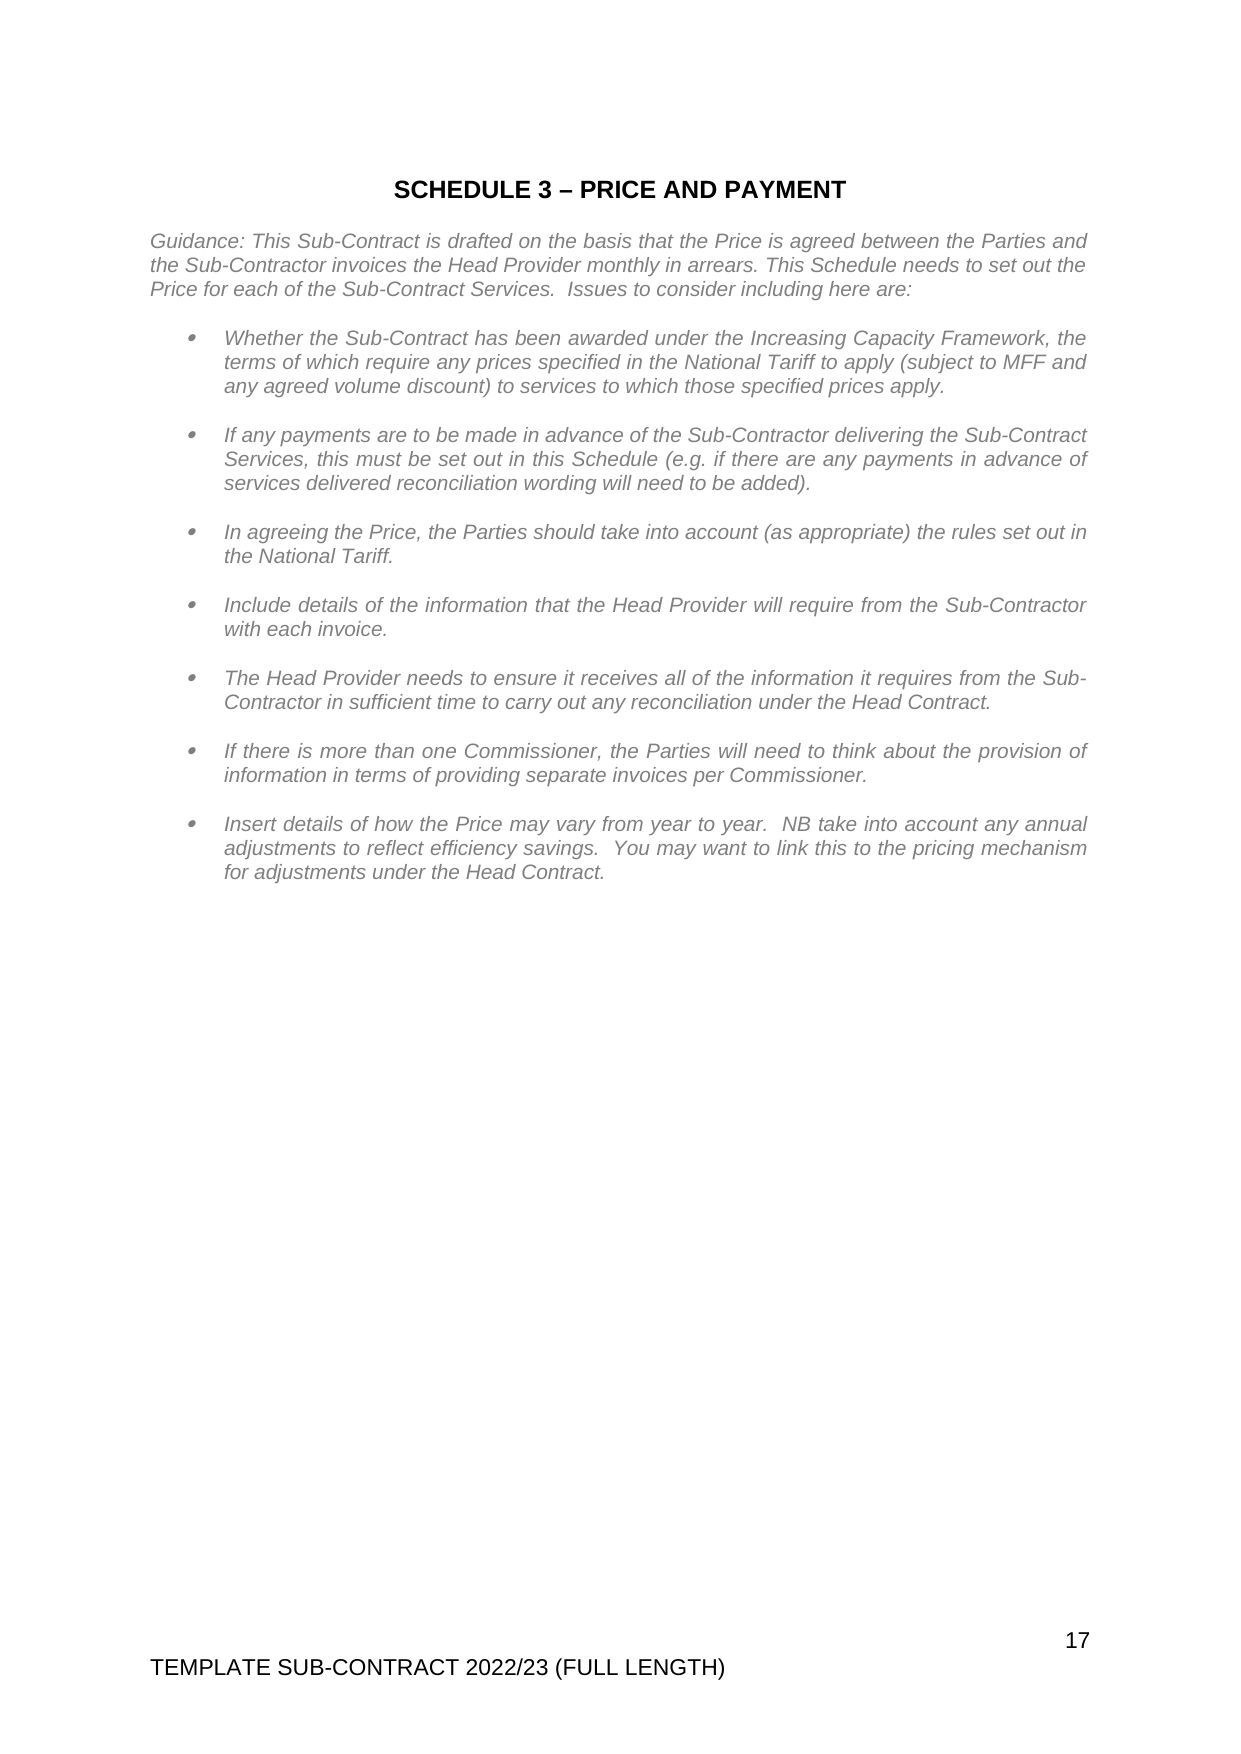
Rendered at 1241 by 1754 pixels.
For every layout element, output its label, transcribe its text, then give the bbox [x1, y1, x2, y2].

list Insert details of how the Price may vary from year to year. NB take into account any annual adjustments to reflect efficiency savings. You may want to link this to the pricing mechanism for adjustments under the Head Contract. [186, 812, 1090, 884]
list If there is more than one Commissioner, the Parties will need to think about the provision of information in terms of providing separate invoices per Commissioner. [186, 739, 1090, 787]
text SCHEDULE 3 – PRICE AND PAYMENT [150, 175, 1090, 204]
list If any payments are to be made in advance of the Sub-Contractor delivering the Sub-Contract Services, this must be set out in this Schedule (e.g. if there are any payments in advance of services delivered reconciliation wording will need to be added). [186, 423, 1090, 494]
list In agreeing the Price, the Parties should take into account (as appropriate) the rules set out in the National Tariff. [186, 519, 1090, 568]
list Include details of the information that the Head Provider will require from the Sub-Contractor with each invoice. [186, 593, 1090, 641]
list Whether the Sub-Contract has been awarded under the Increasing Capacity Framework, the terms of which require any prices specified in the National Tariff to apply (subject to MFF and any agreed volume discount) to services to which those specified prices apply. [186, 326, 1090, 398]
text Guidance: This Sub-Contract is drafted on the basis that the Price is agreed between the Parties and the Sub-Contractor invoices the Head Provider monthly in arrears. This Schedule needs to set out the Price for each of the Sub-Contract Services. Issues to consider including here are: [150, 229, 1090, 301]
list The Head Provider needs to ensure it receives all of the information it requires from the Sub-Contractor in sufficient time to carry out any reconciliation under the Head Contract. [186, 666, 1090, 714]
